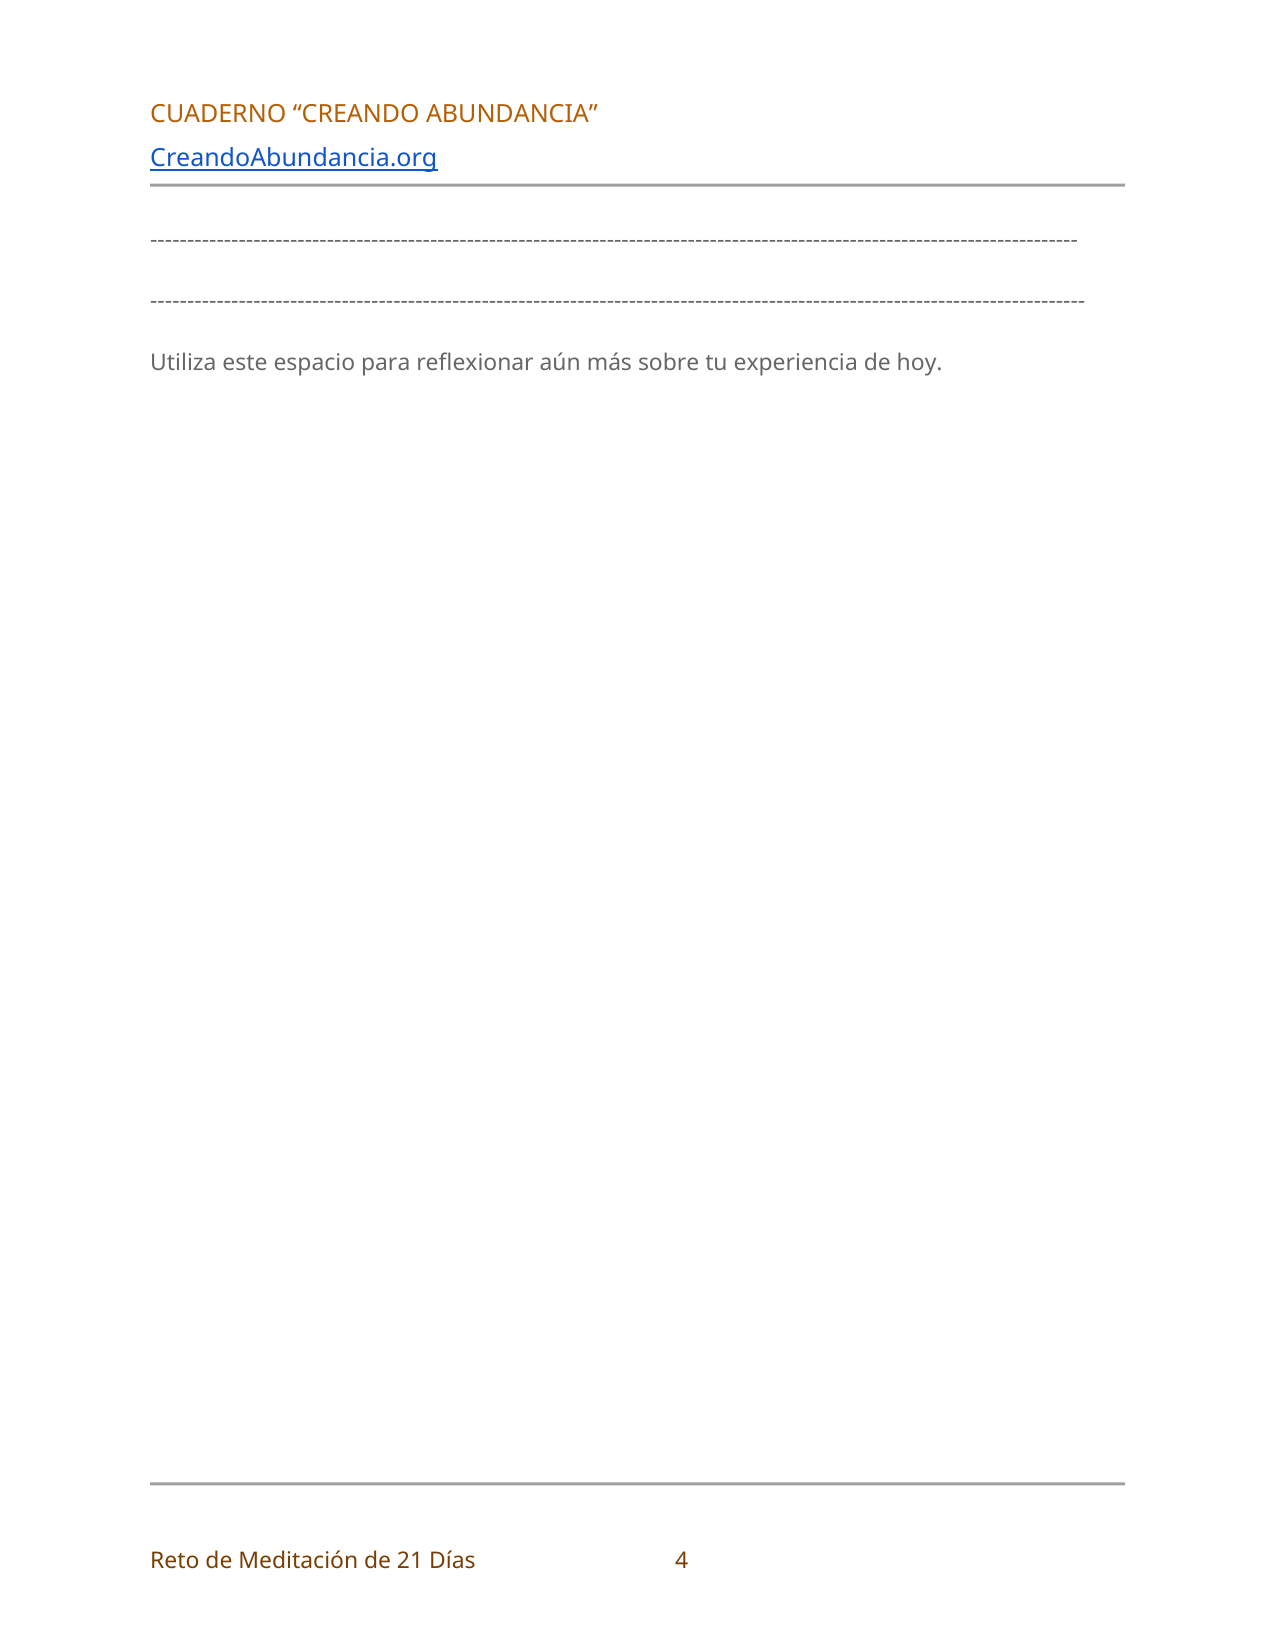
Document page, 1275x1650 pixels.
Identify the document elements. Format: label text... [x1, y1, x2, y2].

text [150, 284, 1125, 315]
text ------------------------------------------------------------------------------------------------------------------------------ [150, 223, 1125, 254]
text Utiliza este espacio para reflexionar aún más sobre tu experiencia de hoy. [150, 346, 1125, 377]
